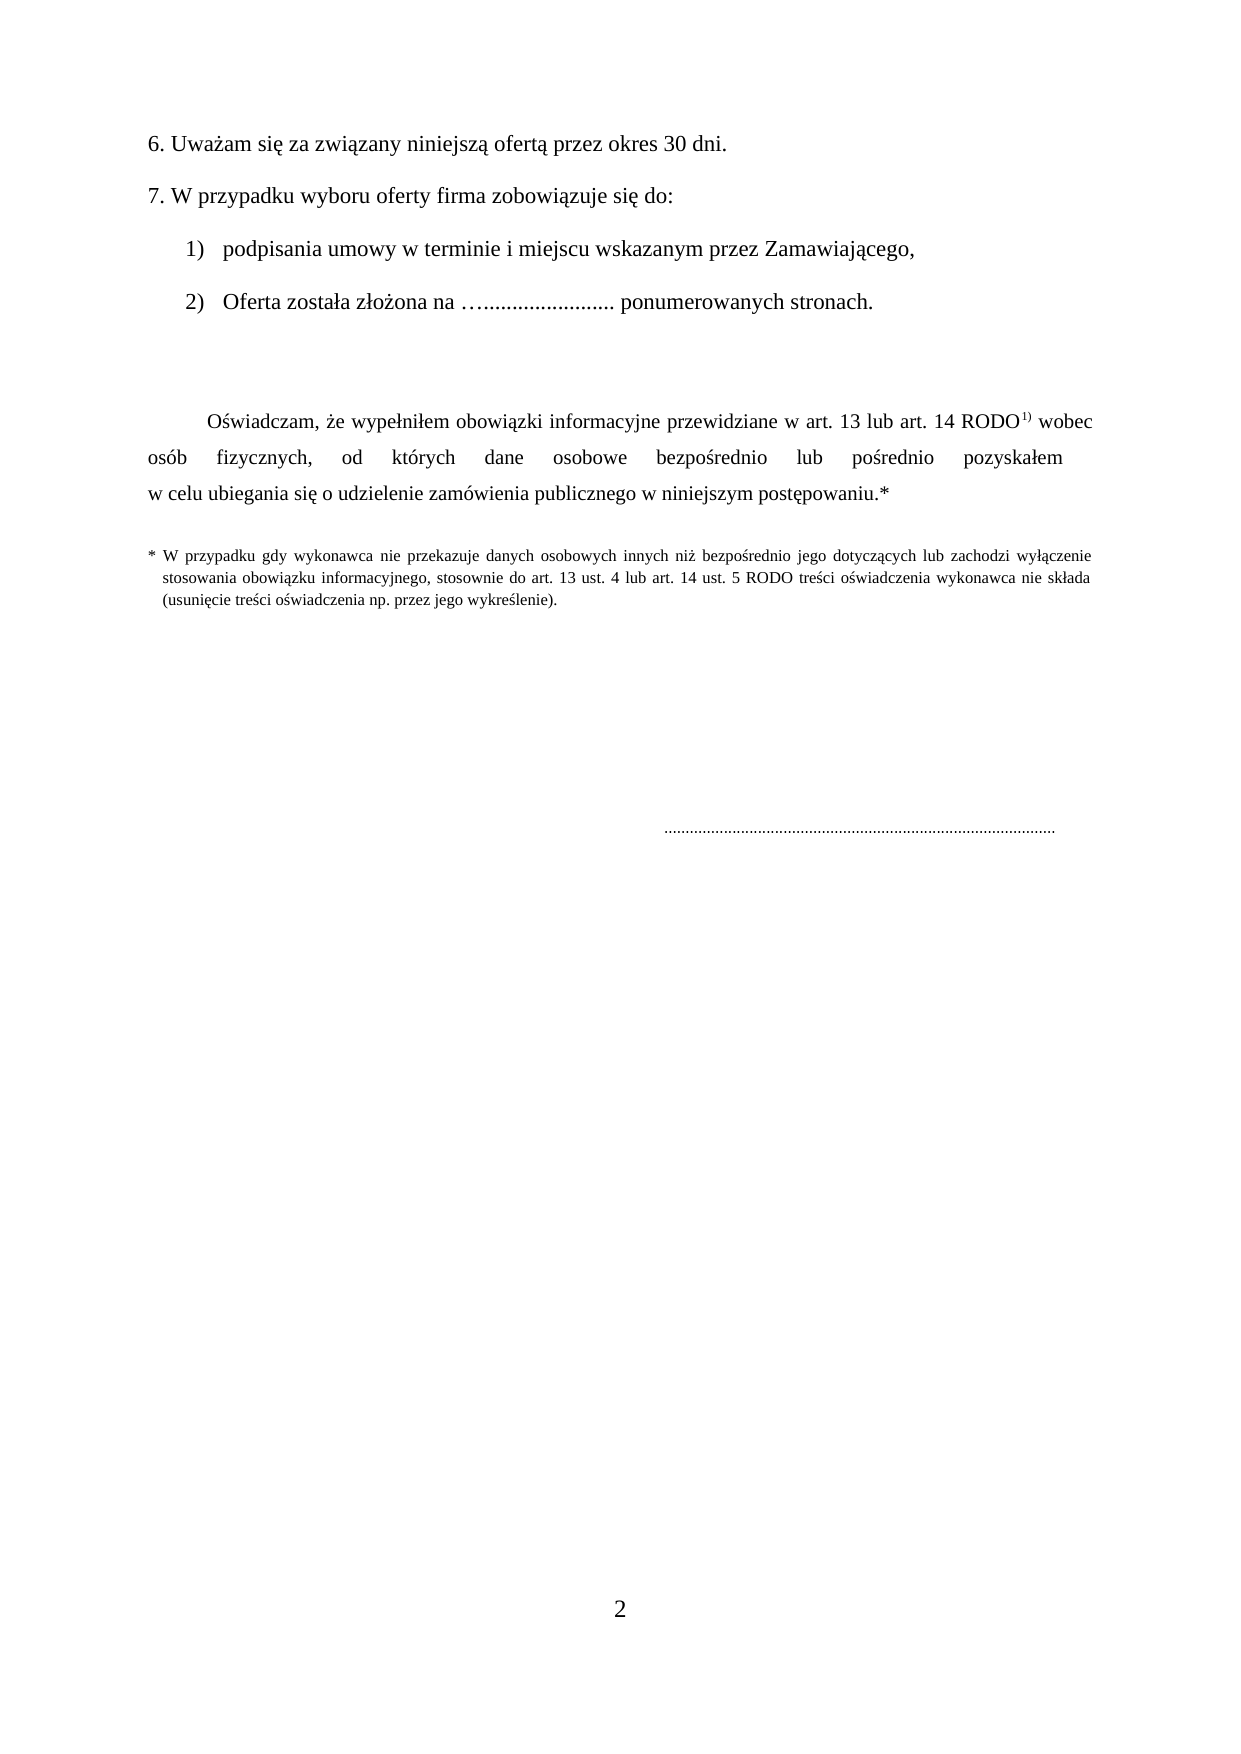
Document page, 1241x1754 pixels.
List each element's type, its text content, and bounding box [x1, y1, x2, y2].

list podpisania umowy w terminie i miejscu wskazanym przez Zamawiającego, [185, 235, 1092, 262]
text * W przypadku gdy wykonawca nie przekazuje danych osobowych innych niż bezpośrednio jego dotyczących lub zachodzi wyłączenie stosowania obowiązku informacyjnego, stosownie do art. 13 ust. 4 lub art. 14 ust. 5 RODO treści oświadczenia wykonawca nie składa (usunięcie treści oświadczenia np. przez jego wykreślenie). [148, 546, 1092, 609]
text 7. W przypadku wyboru oferty firma zobowiązuje się do: [148, 182, 1092, 209]
text 6. Uważam się za związany niniejszą ofertą przez okres 30 dni. [148, 130, 1092, 156]
list Oferta została złożona na …....................... ponumerowanych stronach. [185, 288, 1092, 314]
text Oświadczam, że wypełniłem obowiązki informacyjne przewidziane w art. 13 lub art. 14 RODO1) wobec osób fizycznych, od których dane osobowe bezpośrednio lub pośrednio pozyskałem w celu ubiegania się o udzielenie zamówienia publicznego w niniejszym postępowaniu.* [148, 409, 1092, 505]
text ............................................................................................ [664, 796, 1092, 837]
